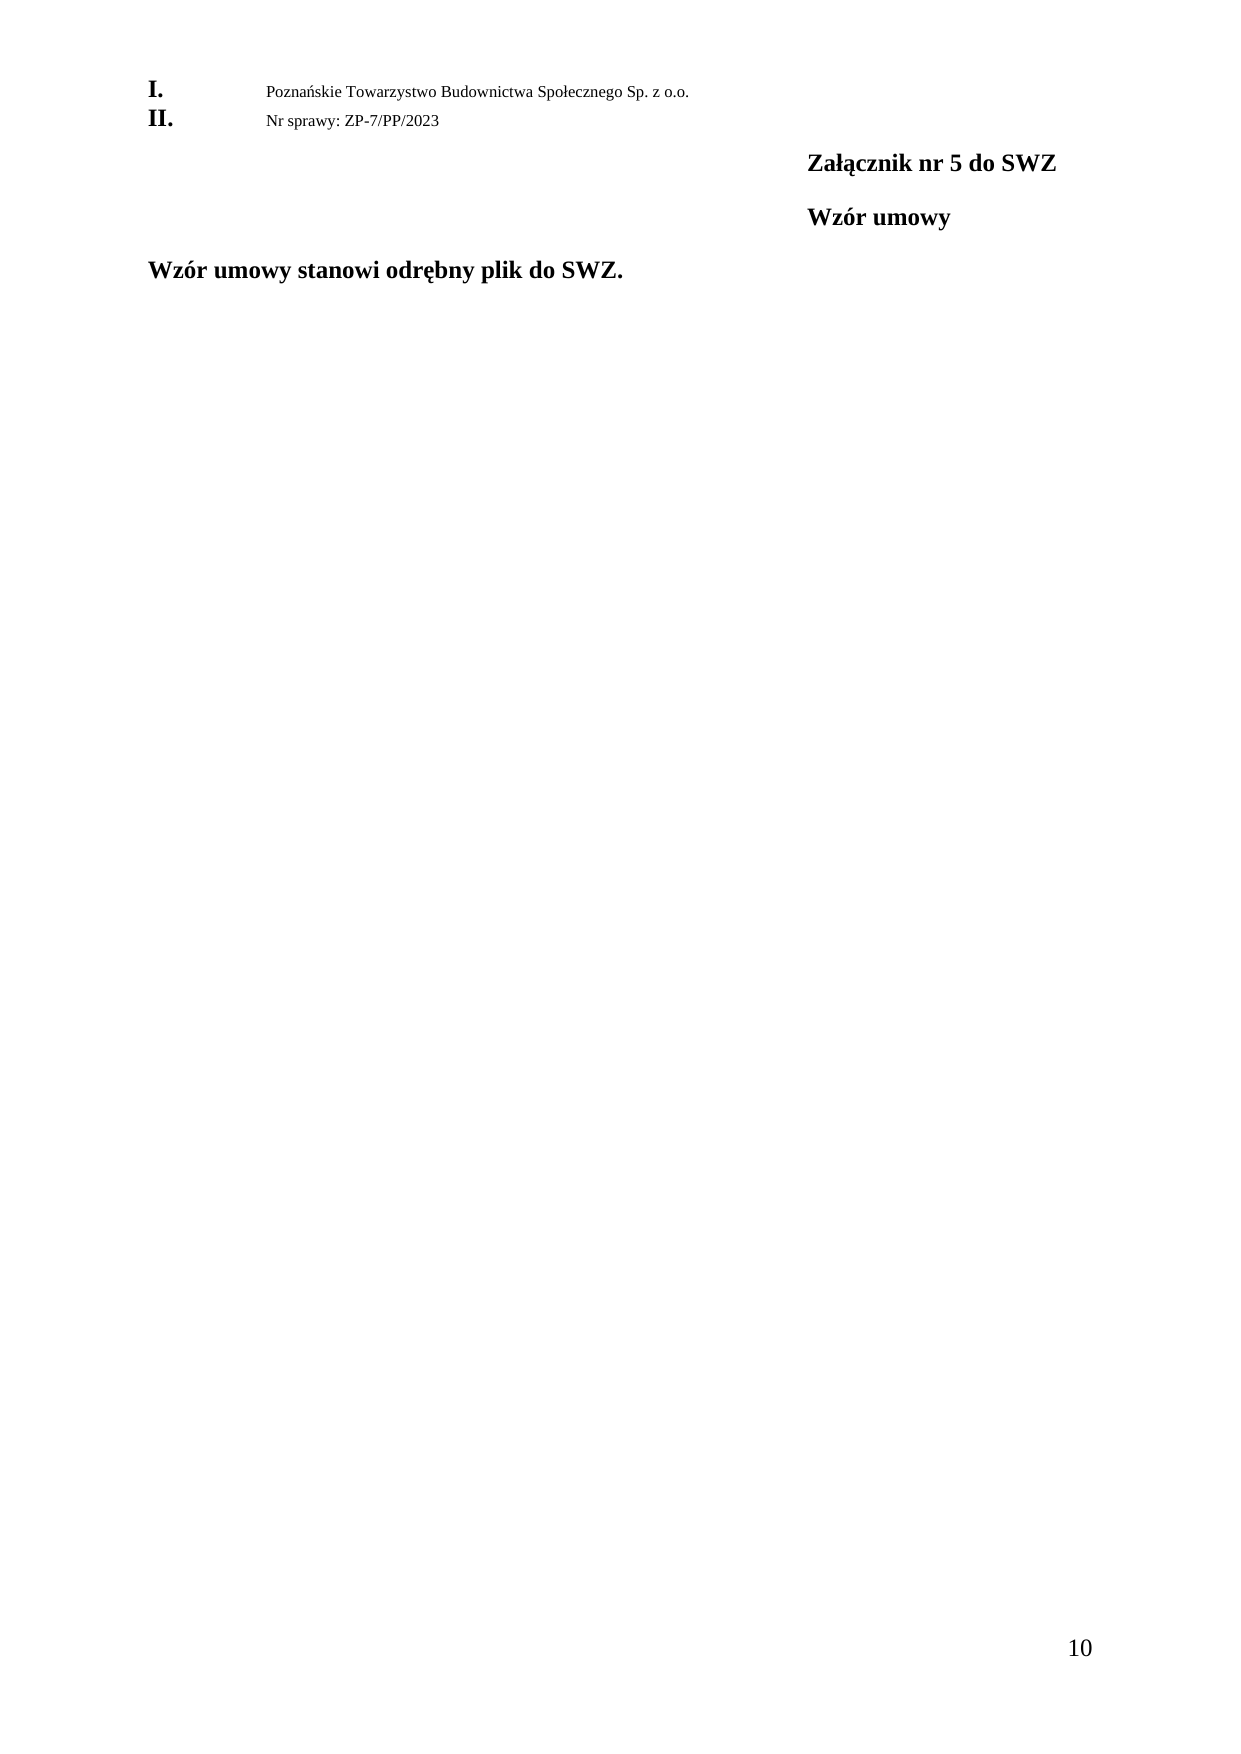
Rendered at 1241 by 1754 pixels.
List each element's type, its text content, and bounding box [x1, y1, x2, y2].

text Wzór umowy stanowi odrębny plik do SWZ. [148, 255, 1092, 284]
text Załącznik nr 5 do SWZ [807, 148, 1092, 176]
text Wzór umowy [807, 202, 1092, 230]
